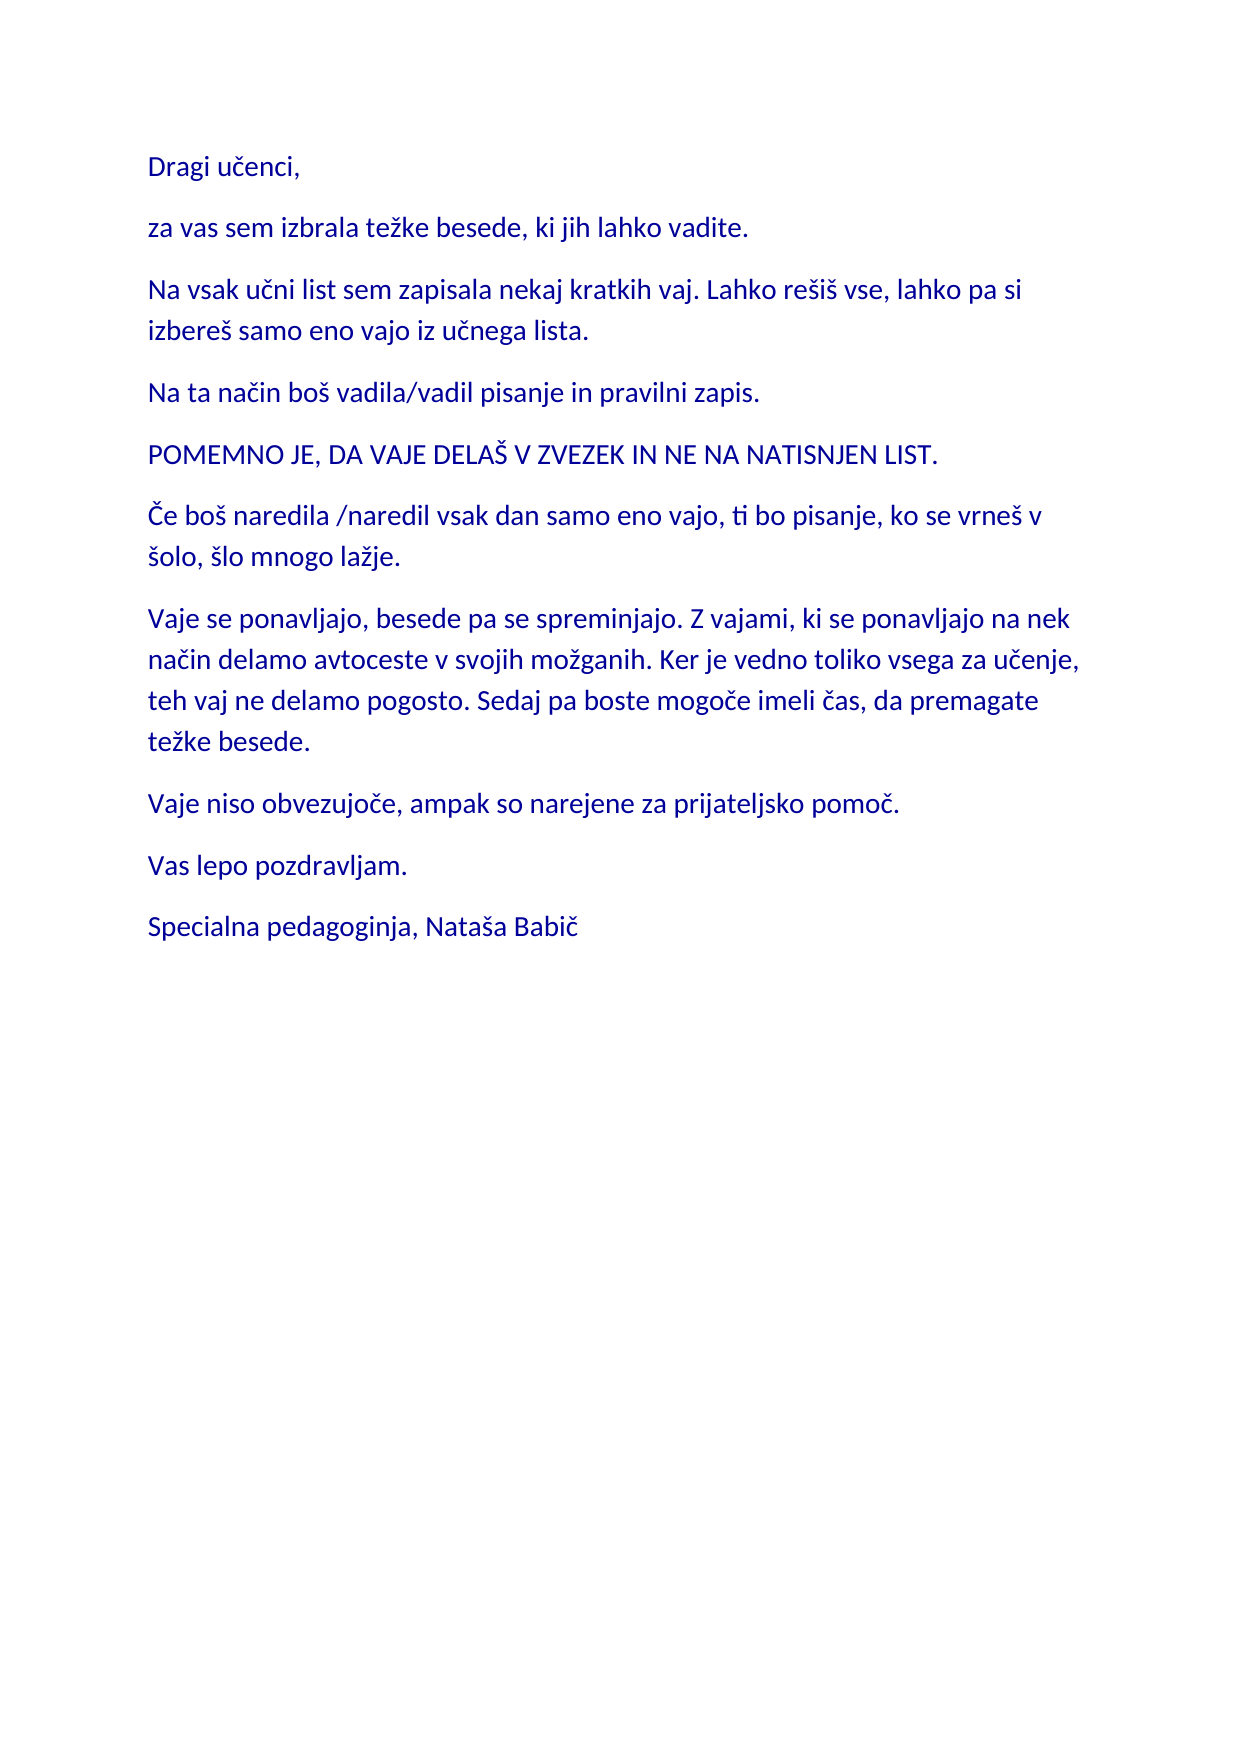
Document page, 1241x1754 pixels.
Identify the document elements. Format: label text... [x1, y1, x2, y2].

text Vas lepo pozdravljam. [148, 847, 1092, 882]
text Vaje niso obvezujoče, ampak so narejene za prijateljsko pomoč. [148, 785, 1092, 820]
text za vas sem izbrala težke besede, ki jih lahko vadite. [148, 209, 1092, 245]
text Specialna pedagoginja, Nataša Babič [148, 908, 1092, 944]
text Na ta način boš vadila/vadil pisanje in pravilni zapis. [148, 374, 1092, 409]
text Vaje se ponavljajo, besede pa se spreminjajo. Z vajami, ki se ponavljajo na nek način delamo avtoceste v svojih možganih. Ker je vedno toliko vsega za učenje, teh vaj ne delamo pogosto. Sedaj pa boste mogoče imeli čas, da premagate težke besede. [148, 600, 1092, 759]
text Če boš naredila /naredil vsak dan samo eno vajo, ti bo pisanje, ko se vrneš v šolo, šlo mnogo lažje. [148, 497, 1092, 574]
text POMEMNO JE, DA VAJE DELAŠ V ZVEZEK IN NE NA NATISNJEN LIST. [148, 436, 1092, 471]
text Dragi učenci, [148, 148, 1092, 183]
text Na vsak učni list sem zapisala nekaj kratkih vaj. Lahko rešiš vse, lahko pa si izbereš samo eno vajo iz učnega lista. [148, 271, 1092, 348]
